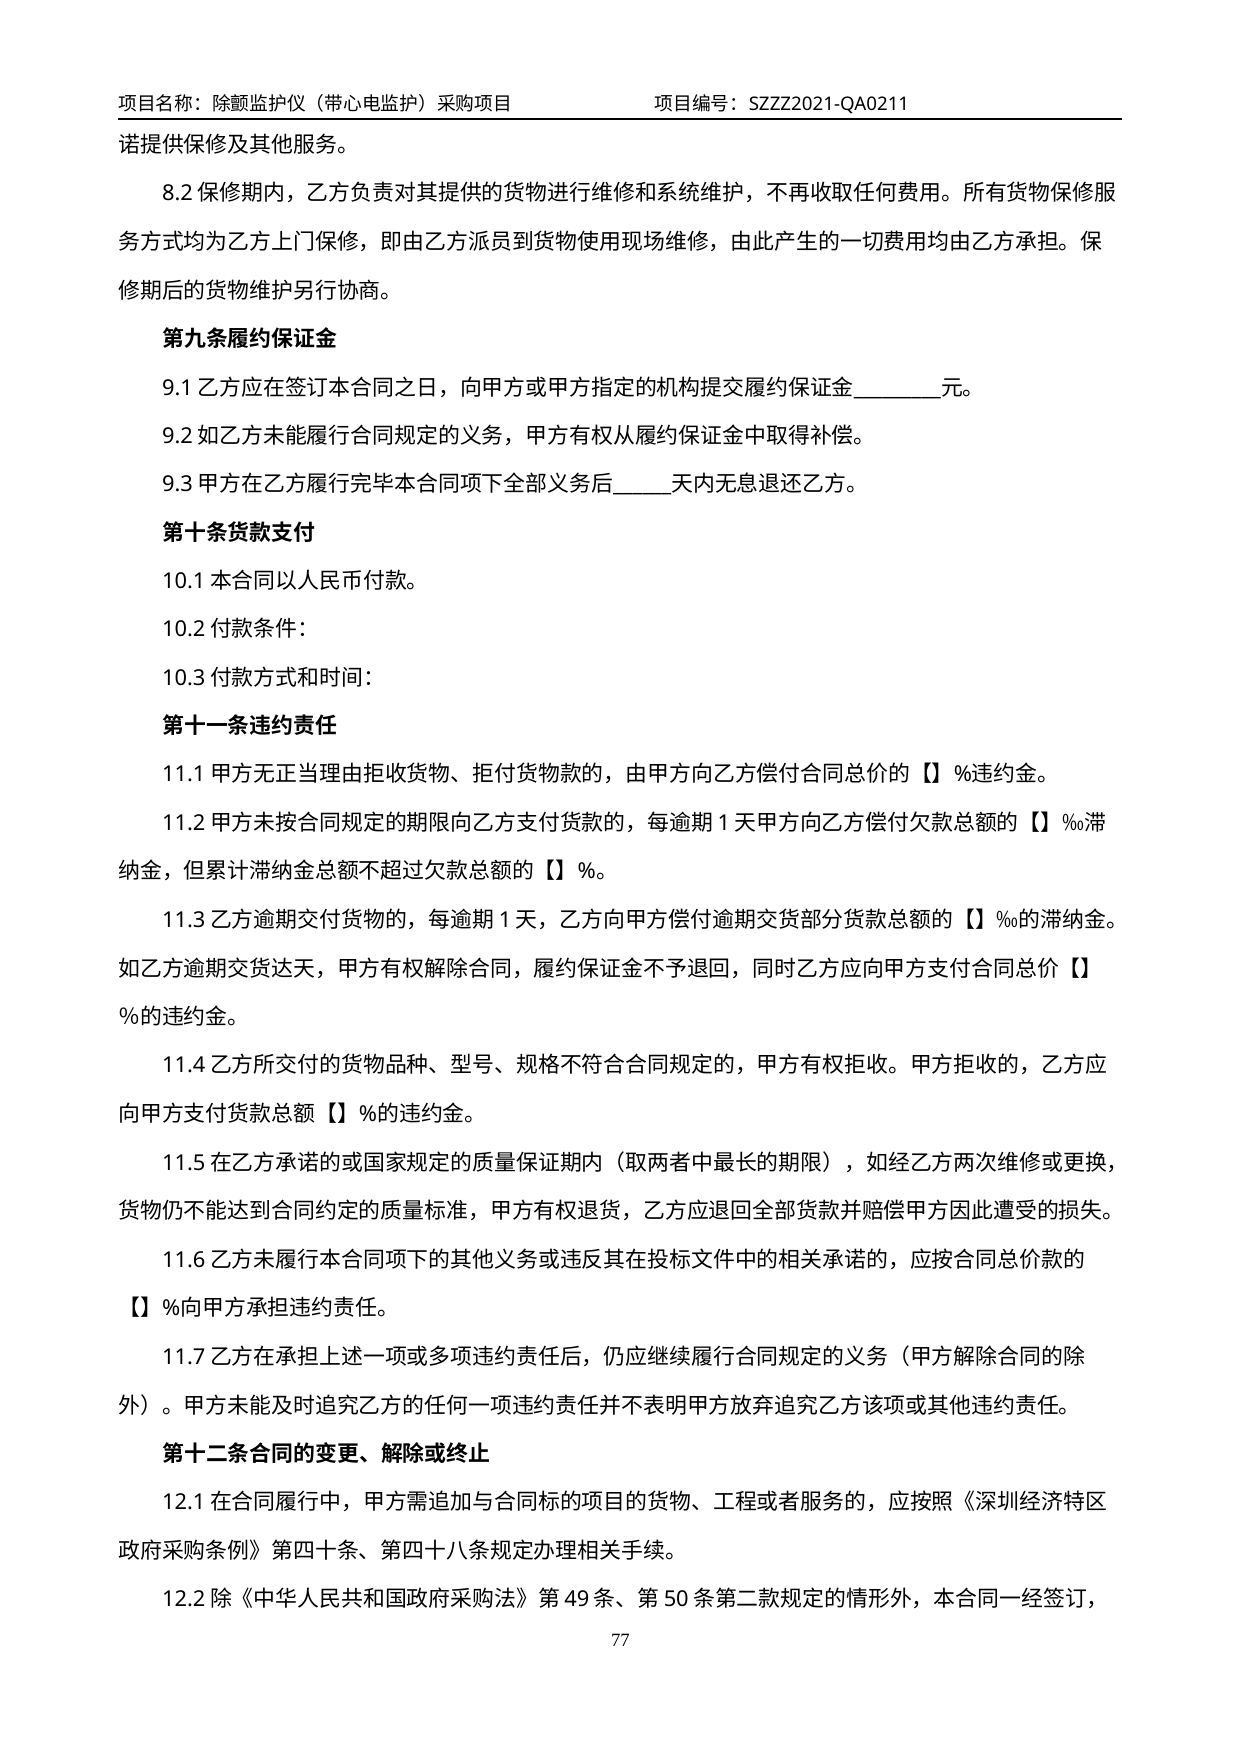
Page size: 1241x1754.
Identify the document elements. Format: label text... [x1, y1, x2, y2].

text 11.2甲方未按合同规定的期限向乙方支付货款的，每逾期1天甲方向乙方偿付欠款总额的【】‰滞纳金，但累计滞纳金总额不超过欠款总额的【】%。 [118, 804, 1122, 886]
text 11.3乙方逾期交付货物的，每逾期1天，乙方向甲方偿付逾期交货部分货款总额的【】‰的滞纳金。如乙方逾期交货达天，甲方有权解除合同，履约保证金不予退回，同时乙方应向甲方支付合同总价【】％的违约金。 [118, 901, 1122, 1031]
text 9.2如乙方未能履行合同规定的义务，甲方有权从履约保证金中取得补偿。 [118, 418, 1122, 450]
text 10.2付款条件： [118, 611, 1122, 643]
text 第十二条合同的变更、解除或终止 [118, 1436, 1122, 1468]
text 11.1甲方无正当理由拒收货物、拒付货物款的，由甲方向乙方偿付合同总价的【】%违约金。 [118, 756, 1122, 788]
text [118, 127, 1122, 159]
text 第十一条违约责任 [118, 708, 1122, 740]
text 10.3付款方式和时间： [118, 659, 1122, 692]
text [118, 1581, 1122, 1613]
text 9.1乙方应在签订本合同之日，向甲方或甲方指定的机构提交履约保证金_________元。 [118, 369, 1122, 402]
text 第十条货款支付 [118, 514, 1122, 547]
text 10.1本合同以人民币付款。 [118, 563, 1122, 595]
text 8.2保修期内，乙方负责对其提供的货物进行维修和系统维护，不再收取任何费用。所有货物保修服务方式均为乙方上门保修，即由乙方派员到货物使用现场维修，由此产生的一切费用均由乙方承担。保修期后的货物维护另行协商。 [118, 175, 1122, 305]
text 9.3甲方在乙方履行完毕本合同项下全部义务后______天内无息退还乙方。 [118, 466, 1122, 498]
text 11.6乙方未履行本合同项下的其他义务或违反其在投标文件中的相关承诺的，应按合同总价款的【】%向甲方承担违约责任。 [118, 1241, 1122, 1323]
text 第九条履约保证金 [118, 321, 1122, 353]
text 11.5在乙方承诺的或国家规定的质量保证期内（取两者中最长的期限），如经乙方两次维修或更换，货物仍不能达到合同约定的质量标准，甲方有权退货，乙方应退回全部货款并赔偿甲方因此遭受的损失。 [118, 1144, 1122, 1226]
text 12.1在合同履行中，甲方需追加与合同标的项目的货物、工程或者服务的，应按照《深圳经济特区政府采购条例》第四十条、第四十八条规定办理相关手续。 [118, 1484, 1122, 1565]
text 11.7乙方在承担上述一项或多项违约责任后，仍应继续履行合同规定的义务（甲方解除合同的除外）。甲方未能及时追究乙方的任何一项违约责任并不表明甲方放弃追究乙方该项或其他违约责任。 [118, 1338, 1122, 1420]
text 11.4乙方所交付的货物品种、型号、规格不符合合同规定的，甲方有权拒收。甲方拒收的，乙方应向甲方支付货款总额【】%的违约金。 [118, 1047, 1122, 1128]
